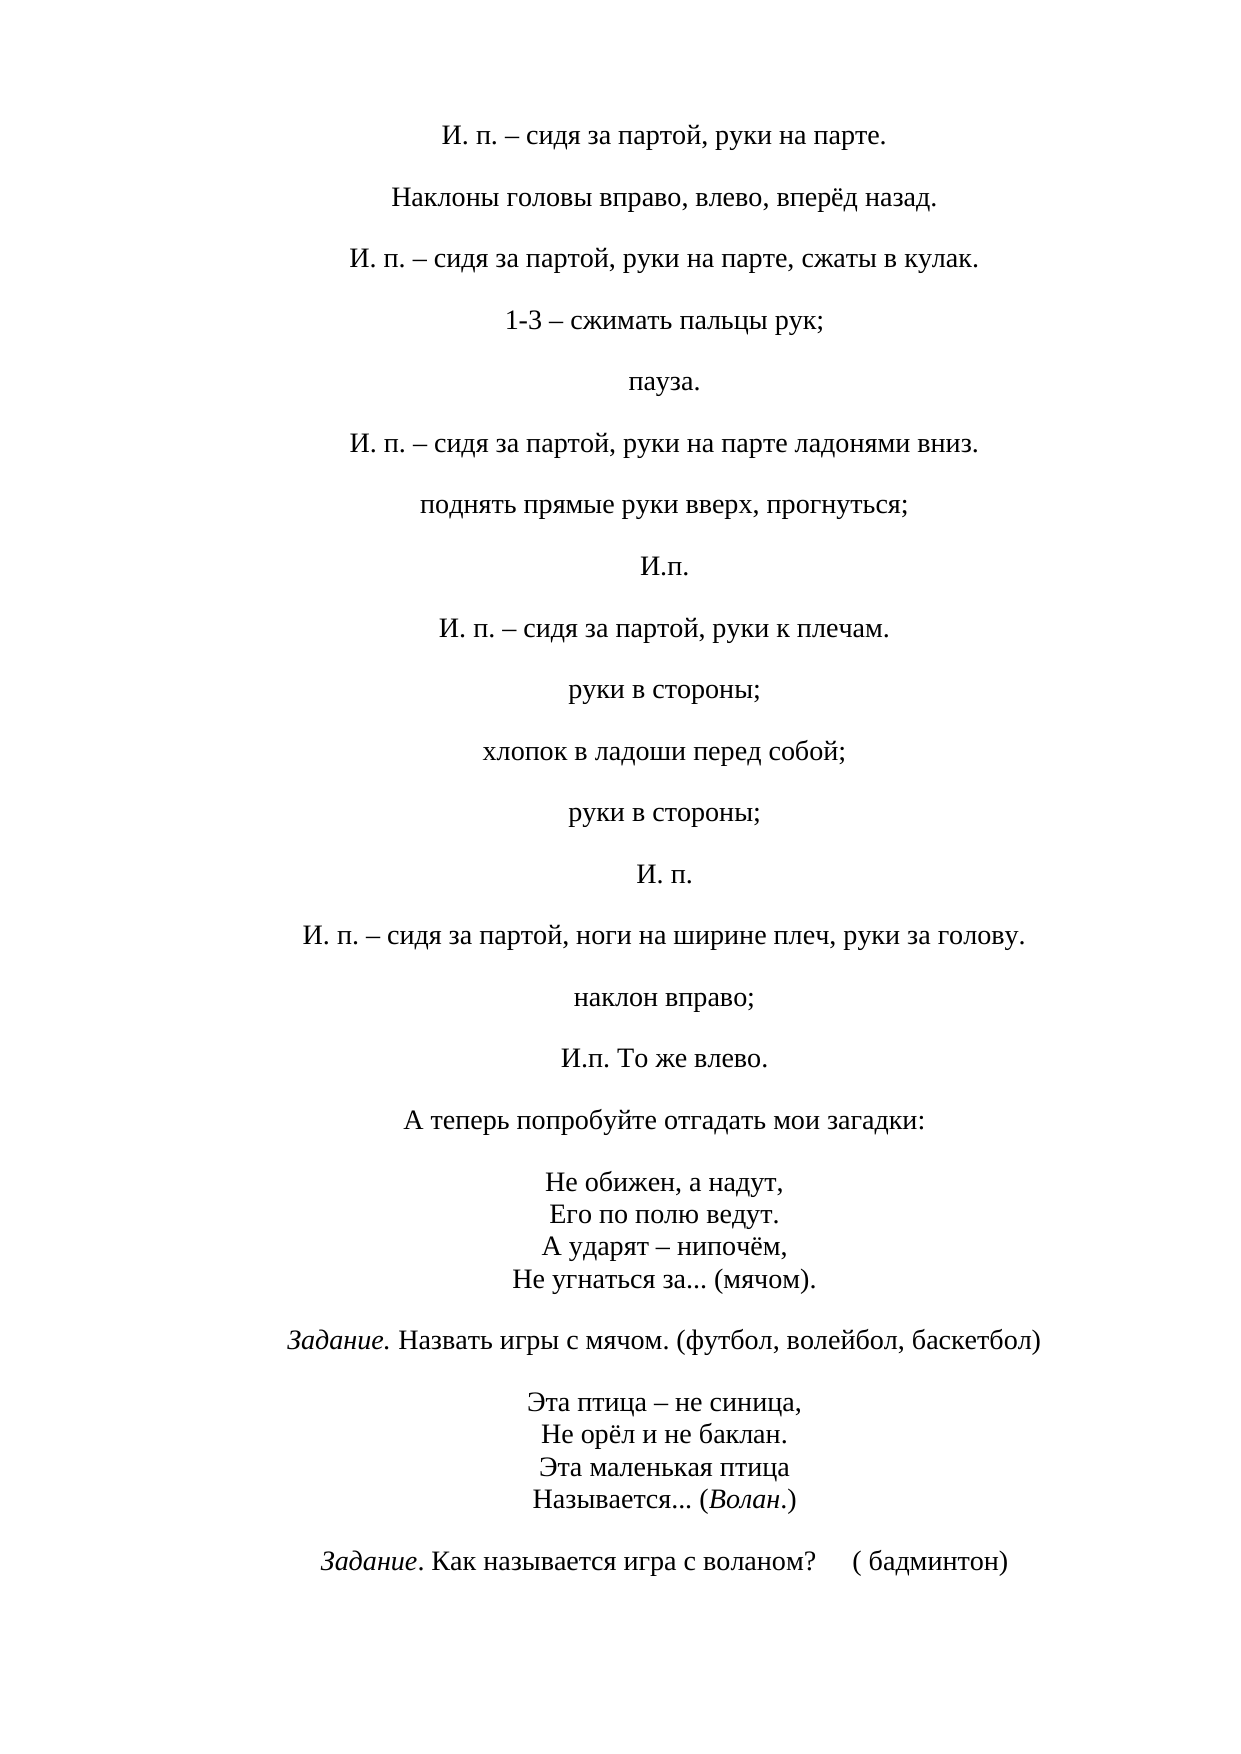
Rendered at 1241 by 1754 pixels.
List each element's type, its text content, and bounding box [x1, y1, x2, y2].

text руки в стороны; [177, 672, 1152, 704]
text пауза. [177, 364, 1152, 397]
text поднять прямые руки вверх, прогнуться; [177, 487, 1152, 520]
text Не обижен, а надут, Его по полю ведут. А ударят – нипочём, Не угнаться за... (мячом). [177, 1165, 1152, 1294]
text Задание. Назвать игры с мячом. (футбол, волейбол, баскетбол) [177, 1323, 1152, 1356]
text Задание. Как называется игра с воланом? ( бадминтон) [177, 1544, 1152, 1576]
text Наклоны головы вправо, влево, вперёд назад. [177, 180, 1152, 212]
text наклон вправо; [177, 980, 1152, 1012]
text И. п. – сидя за партой, руки на парте. [177, 118, 1152, 151]
text 1-3 – сжимать пальцы рук; [177, 303, 1152, 335]
text Эта птица – не синица, Не орёл и не баклан. Эта маленькая птица Называется... (Волан.) [177, 1385, 1152, 1514]
text И. п. – сидя за партой, руки на парте ладонями вниз. [177, 426, 1152, 458]
text А теперь попробуйте отгадать мои загадки: [177, 1103, 1152, 1136]
text И. п. – сидя за партой, ноги на ширине плеч, руки за голову. [177, 918, 1152, 951]
text И. п. – сидя за партой, руки на парте, сжаты в кулак. [177, 241, 1152, 274]
text руки в стороны; [177, 795, 1152, 828]
text И.п. То же влево. [177, 1042, 1152, 1074]
text И. п. [177, 857, 1152, 889]
text И.п. [177, 549, 1152, 581]
text И. п. – сидя за партой, руки к плечам. [177, 611, 1152, 643]
text хлопок в ладоши перед собой; [177, 734, 1152, 766]
